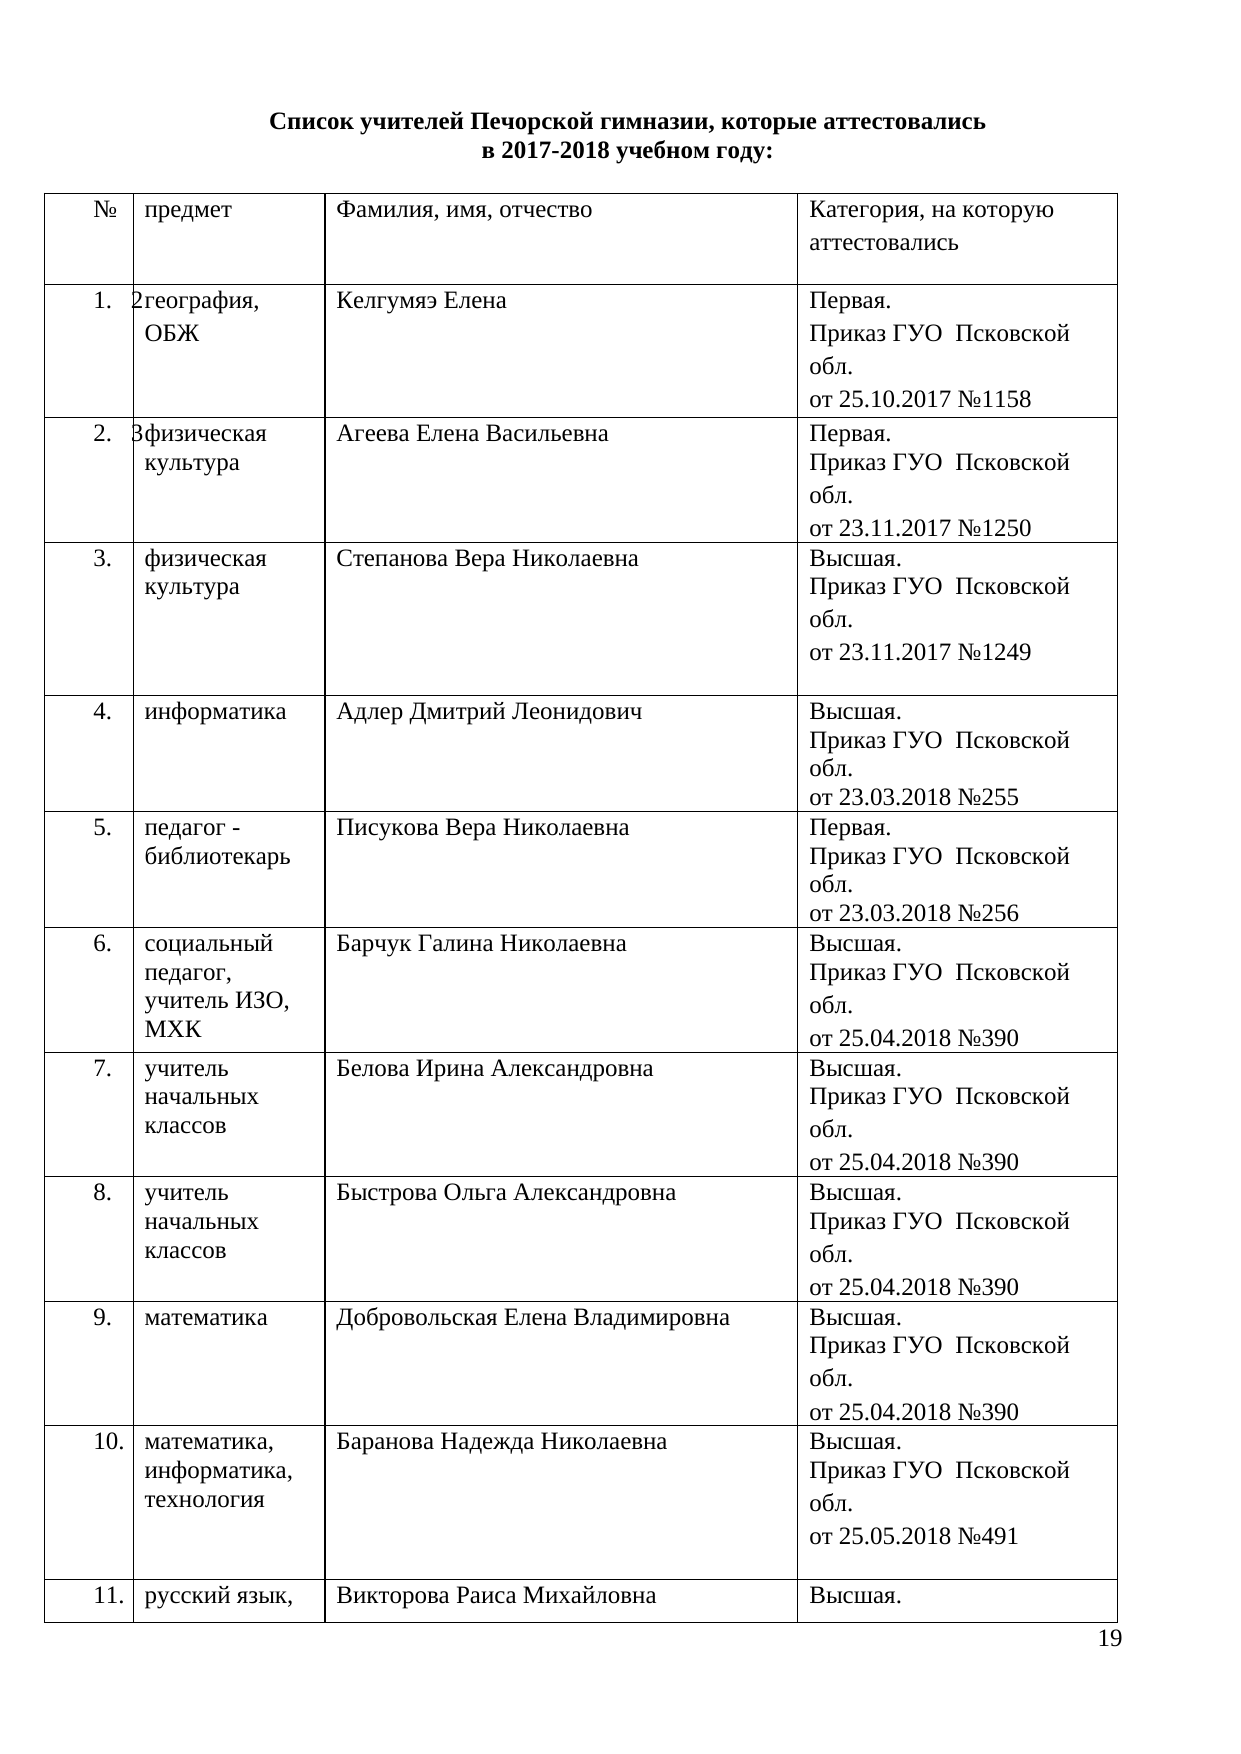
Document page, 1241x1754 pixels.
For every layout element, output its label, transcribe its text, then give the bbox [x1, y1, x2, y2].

table_cell Высшая. Приказ ГУО Псковской обл. от 25.04.2018 №390 [798, 1053, 1117, 1176]
table_cell география, ОБЖ [134, 285, 324, 417]
table_header Фамилия, имя, отчество [326, 194, 797, 284]
table_header Категория, на которую аттестовались [798, 194, 1117, 284]
table_cell Высшая. Приказ ГУО Псковской обл. от 23.11.2017 №1249 [798, 543, 1117, 695]
table_cell Высшая. Приказ ГУО Псковской обл. от 25.04.2018 №390 [798, 1177, 1117, 1301]
table_cell [45, 696, 133, 811]
table_cell информатика [134, 696, 324, 811]
table_cell математика [134, 1302, 324, 1425]
table_cell педагог - библиотекарь [134, 812, 324, 927]
table_cell 2 [45, 285, 133, 417]
table_cell 3 [45, 418, 133, 542]
table_cell [45, 543, 133, 695]
text Список учителей Печорской гимназии, которые аттестовались [133, 106, 1122, 135]
table_cell [45, 928, 133, 1052]
table_cell учитель начальных классов [134, 1177, 324, 1301]
table_cell Степанова Вера Николаевна [326, 543, 797, 695]
table_cell [45, 1053, 133, 1176]
table_cell учитель начальных классов [134, 1053, 324, 1176]
table_cell Высшая. Приказ ГУО Псковской обл. от 25.04.2018 №390 [798, 928, 1117, 1052]
table_cell Первая. Приказ ГУО Псковской обл. от 25.10.2017 №1158 [798, 285, 1117, 417]
text в 2017-2018 учебном году: [133, 135, 1122, 164]
table_cell Добровольская Елена Владимировна [326, 1302, 797, 1425]
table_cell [798, 1580, 1117, 1622]
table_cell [134, 1580, 324, 1622]
table_cell Быстрова Ольга Александровна [326, 1177, 797, 1301]
table_cell [45, 1177, 133, 1301]
table_cell [45, 1580, 133, 1622]
table_cell Адлер Дмитрий Леонидович [326, 696, 797, 811]
table_cell Высшая. Приказ ГУО Псковской обл. от 23.03.2018 №255 [798, 696, 1117, 811]
table_header предмет [134, 194, 324, 284]
table_cell Первая. Приказ ГУО Псковской обл. от 23.03.2018 №256 [798, 812, 1117, 927]
table_cell Агеева Елена Васильевна [326, 418, 797, 542]
table_cell социальный педагог, учитель ИЗО, МХК [134, 928, 324, 1052]
table_header № [45, 194, 133, 284]
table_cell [326, 1580, 797, 1622]
table_cell [45, 1302, 133, 1425]
table_cell Писукова Вера Николаевна [326, 812, 797, 927]
table_cell Белова Ирина Александровна [326, 1053, 797, 1176]
table_cell Высшая. Приказ ГУО Псковской обл. от 25.04.2018 №390 [798, 1302, 1117, 1425]
table_cell [45, 812, 133, 927]
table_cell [798, 1426, 1117, 1579]
table_cell математика, информатика, технология [134, 1426, 324, 1579]
table_cell физическая культура [134, 543, 324, 695]
table_cell Первая. Приказ ГУО Псковской обл. от 23.11.2017 №1250 [798, 418, 1117, 542]
table_cell Келгумяэ Елена [326, 285, 797, 417]
table_cell Баранова Надежда Николаевна [326, 1426, 797, 1579]
table_cell Барчук Галина Николаевна [326, 928, 797, 1052]
table_cell [45, 1426, 133, 1579]
table_cell физическая культура [134, 418, 324, 542]
